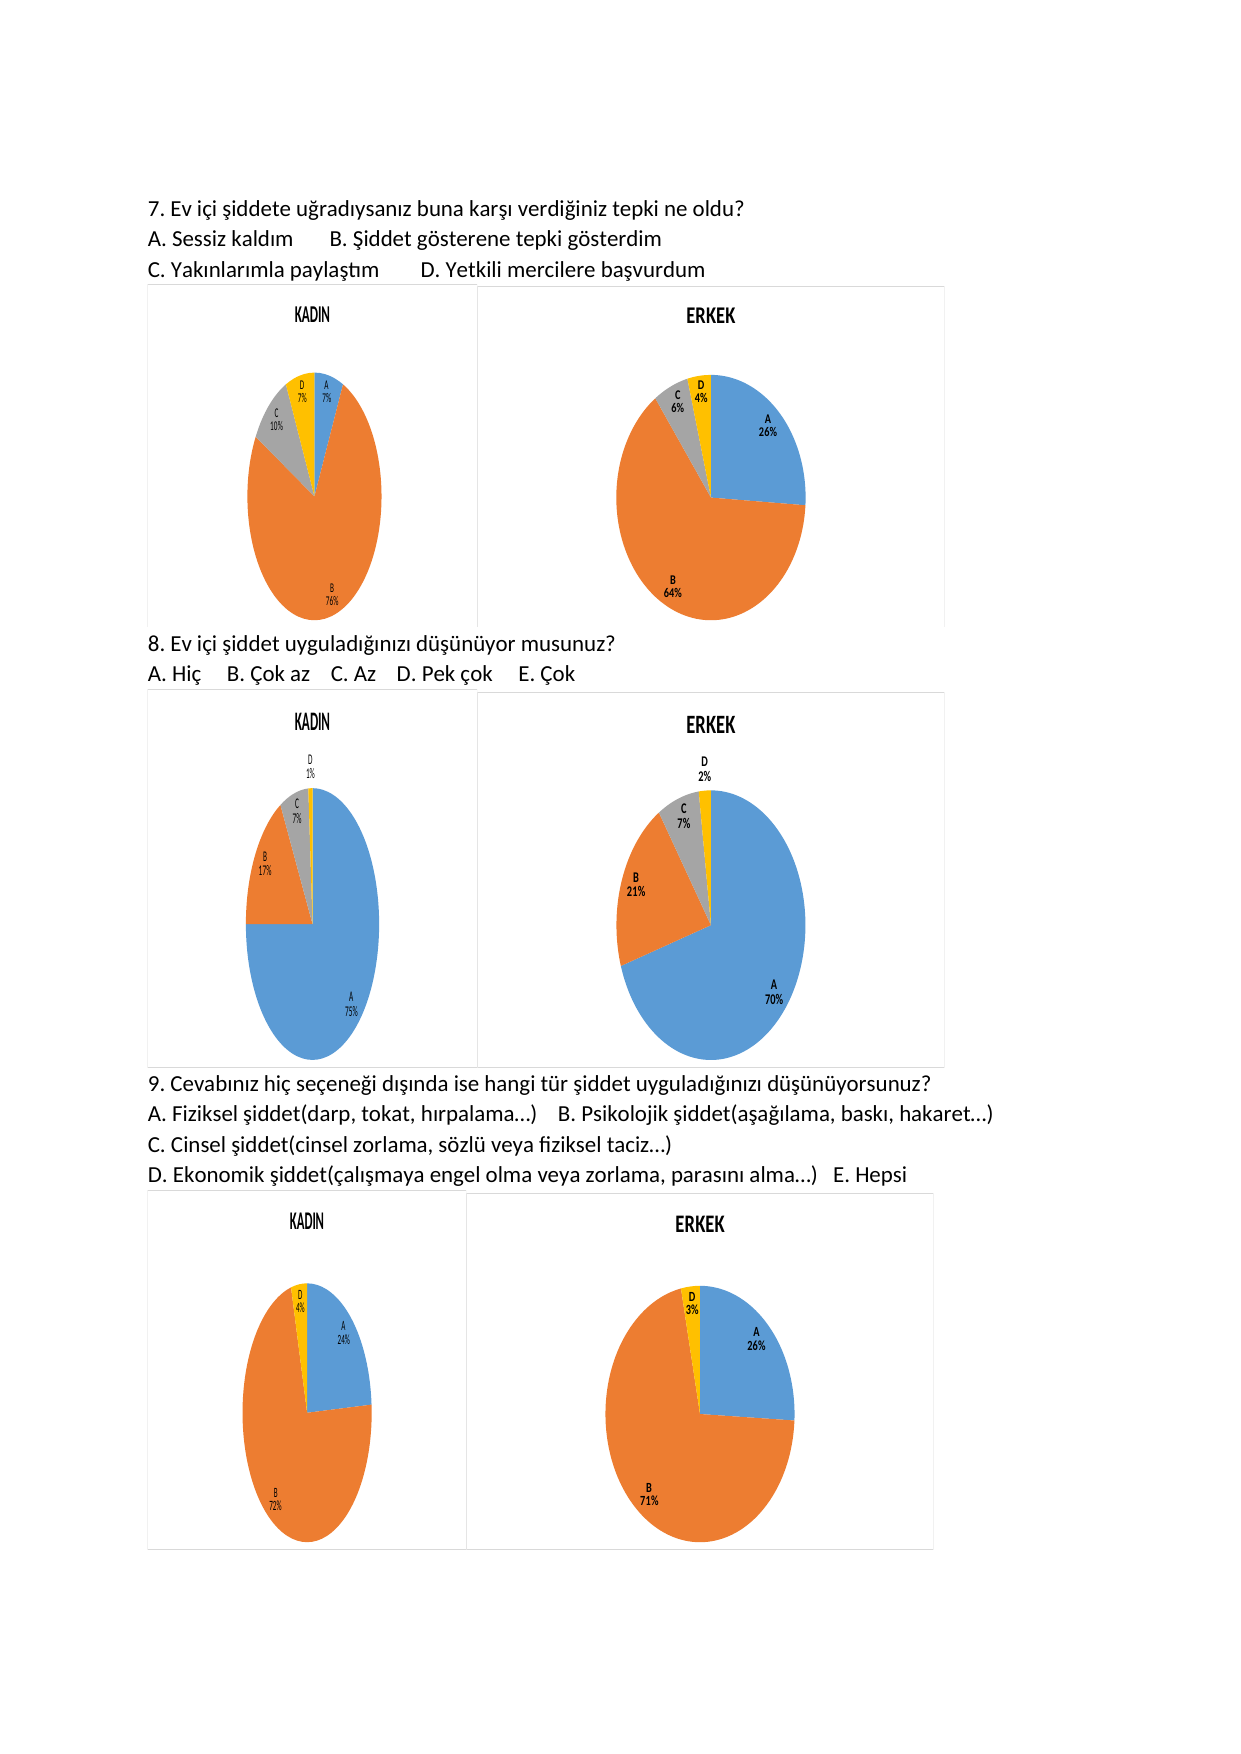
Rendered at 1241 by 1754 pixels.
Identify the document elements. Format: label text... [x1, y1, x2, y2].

text D. Ekonomik şiddet(çalışmaya engel olma veya zorlama, parasını alma…) E. Hepsi [148, 1160, 1093, 1188]
text 9. Cevabınız hiç seçeneği dışında ise hangi tür şiddet uyguladığınızı düşünüyorsunuz? [148, 1069, 1093, 1097]
text A. Fiziksel şiddet(darp, tokat, hırpalama…) B. Psikolojik şiddet(aşağılama, baskı, hakaret…) [148, 1099, 1093, 1128]
text C. Cinsel şiddet(cinsel zorlama, sözlü veya fiziksel taciz…) [148, 1130, 1093, 1158]
text A. Hiç B. Çok az C. Az D. Pek çok E. Çok [148, 659, 1093, 687]
text C. Yakınlarımla paylaştım D. Yetkili mercilere başvurdum [148, 255, 1093, 283]
text 7. Ev içi şiddete uğradıysanız buna karşı verdiğiniz tepki ne oldu? [148, 194, 1093, 222]
text A. Sessiz kaldım B. Şiddet gösterene tepki gösterdim [148, 224, 1093, 253]
text 8. Ev içi şiddet uyguladığınızı düşünüyor musunuz? [148, 629, 1093, 657]
